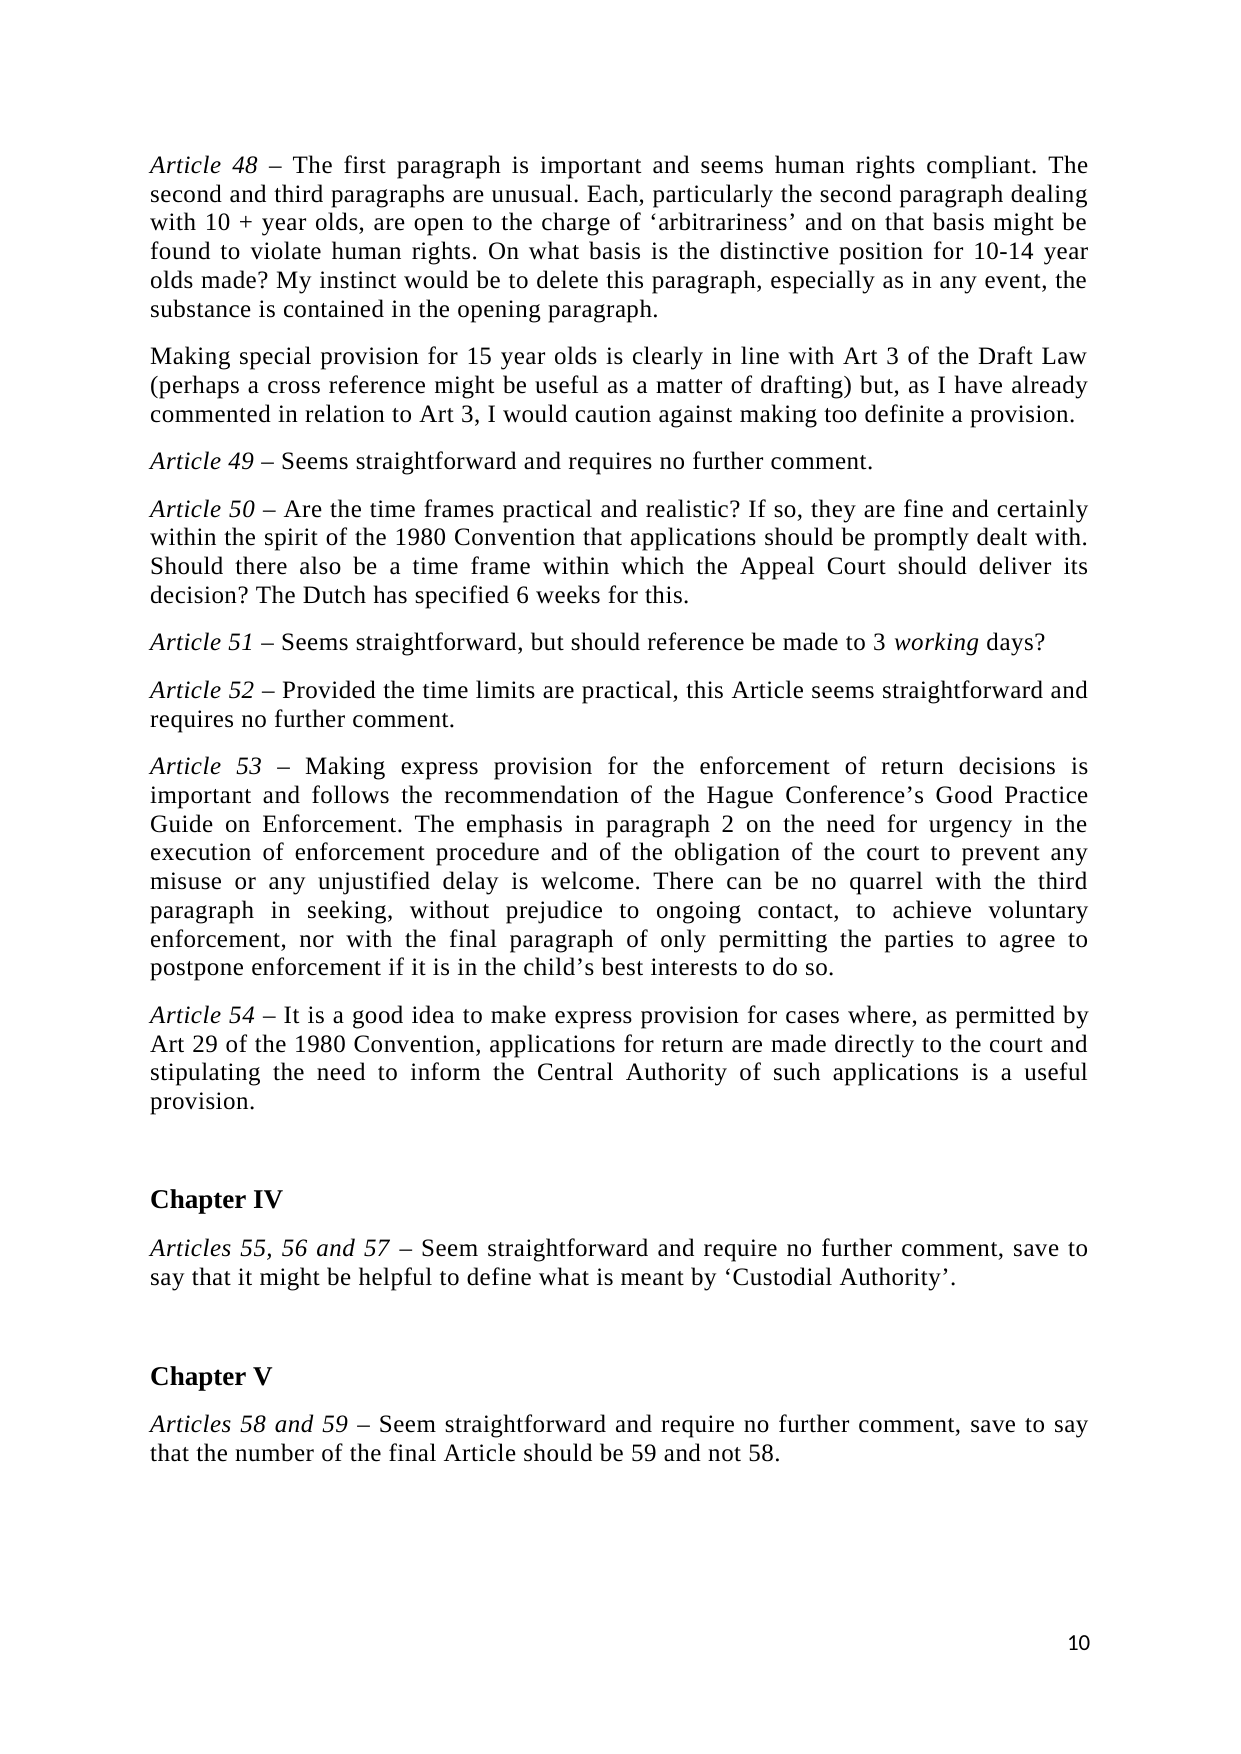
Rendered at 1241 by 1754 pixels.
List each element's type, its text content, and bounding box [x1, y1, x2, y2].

text Article 49 – Seems straightforward and requires no further comment. [150, 446, 1090, 475]
text Article 53 – Making express provision for the enforcement of return decisions is important and follows the recommendation of the Hague Conference’s Good Practice Guide on Enforcement. The emphasis in paragraph 2 on the need for urgency in the execution of enforcement procedure and of the obligation of the court to prevent any misuse or any unjustified delay is welcome. There can be no quarrel with the third paragraph in seeking, without prejudice to ongoing contact, to achieve voluntary enforcement, nor with the final paragraph of only permitting the parties to agree to postpone enforcement if it is in the child’s best interests to do so. [150, 751, 1090, 981]
subtitle Chapter IV [150, 1184, 1090, 1215]
text Article 51 – Seems straightforward, but should reference be made to 3 working days? [150, 627, 1090, 656]
text Article 48 – The first paragraph is important and seems human rights compliant. The second and third paragraphs are unusual. Each, particularly the second paragraph dealing with 10 + year olds, are open to the charge of ‘arbitrariness’ and on that basis might be found to violate human rights. On what basis is the distinctive position for 10-14 year olds made? My instinct would be to delete this paragraph, especially as in any event, the substance is contained in the opening paragraph. [150, 150, 1090, 322]
text Article 52 – Provided the time limits are practical, this Article seems straightforward and requires no further comment. [150, 675, 1090, 732]
text Making special provision for 15 year olds is clearly in line with Art 3 of the Draft Law (perhaps a cross reference might be useful as a matter of drafting) but, as I have already commented in relation to Art 3, I would caution against making too definite a provision. [150, 341, 1090, 427]
text Articles 55, 56 and 57 – Seem straightforward and require no further comment, save to say that it might be helpful to define what is meant by ‘Custodial Authority’. [150, 1233, 1090, 1291]
subtitle Chapter V [150, 1360, 1090, 1391]
text Articles 58 and 59 – Seem straightforward and require no further comment, save to say that the number of the final Article should be 59 and not 58. [150, 1409, 1090, 1467]
text Article 50 – Are the time frames practical and realistic? If so, they are fine and certainly within the spirit of the 1980 Convention that applications should be promptly dealt with. Should there also be a time frame within which the Appeal Court should deliver its decision? The Dutch has specified 6 weeks for this. [150, 494, 1090, 609]
text Article 54 – It is a good idea to make express provision for cases where, as permitted by Art 29 of the 1980 Convention, applications for return are made directly to the court and stipulating the need to inform the Central Authority of such applications is a useful provision. [150, 1000, 1090, 1115]
